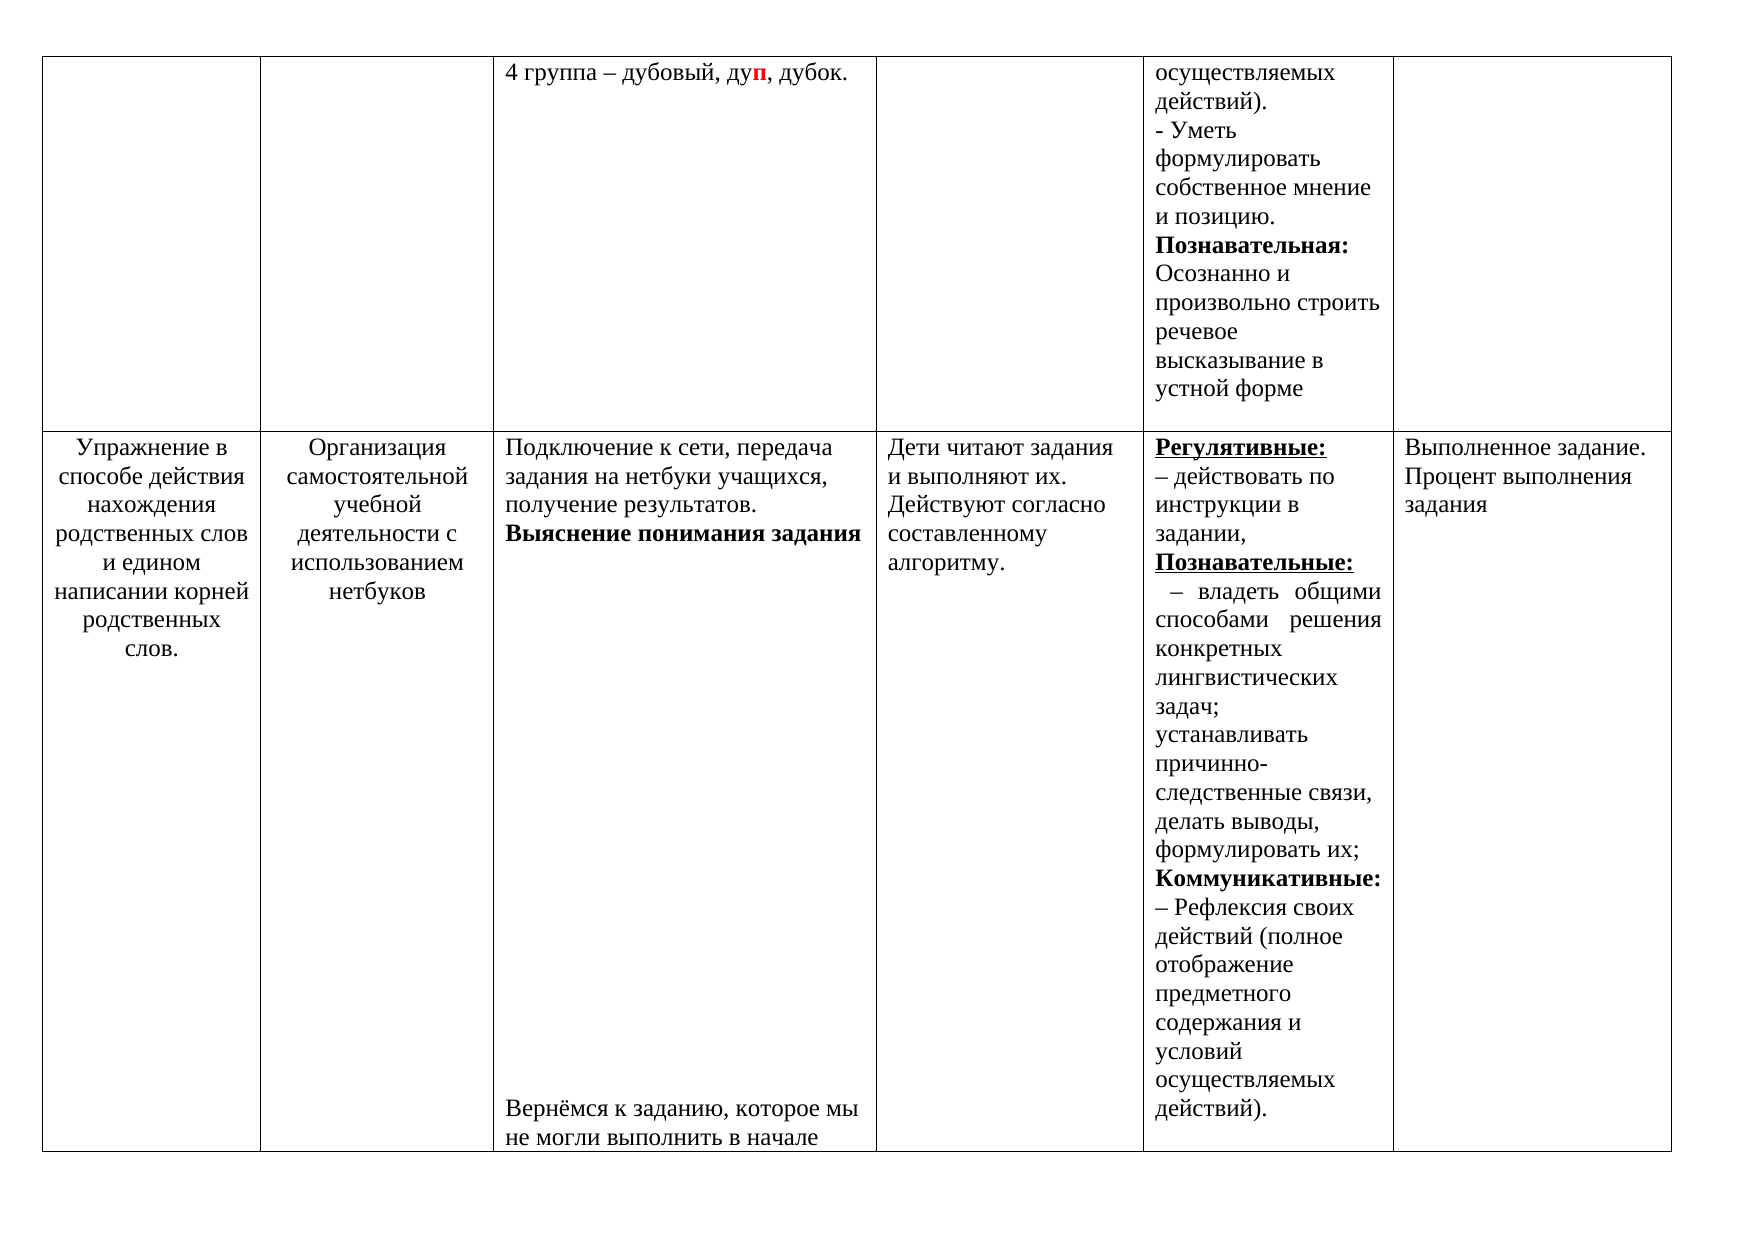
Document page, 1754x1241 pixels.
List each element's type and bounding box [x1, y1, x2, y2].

table_cell [494, 432, 876, 1151]
table_cell [261, 432, 493, 1151]
table_cell [1394, 432, 1671, 1151]
table_cell [1144, 57, 1393, 431]
table_cell [1144, 432, 1393, 1151]
table_cell [43, 432, 260, 1151]
table_cell [494, 57, 876, 431]
table_cell [43, 57, 260, 431]
table_cell [261, 57, 493, 431]
table_cell [877, 57, 1143, 431]
table_cell [1394, 57, 1671, 431]
table_cell [877, 432, 1143, 1151]
